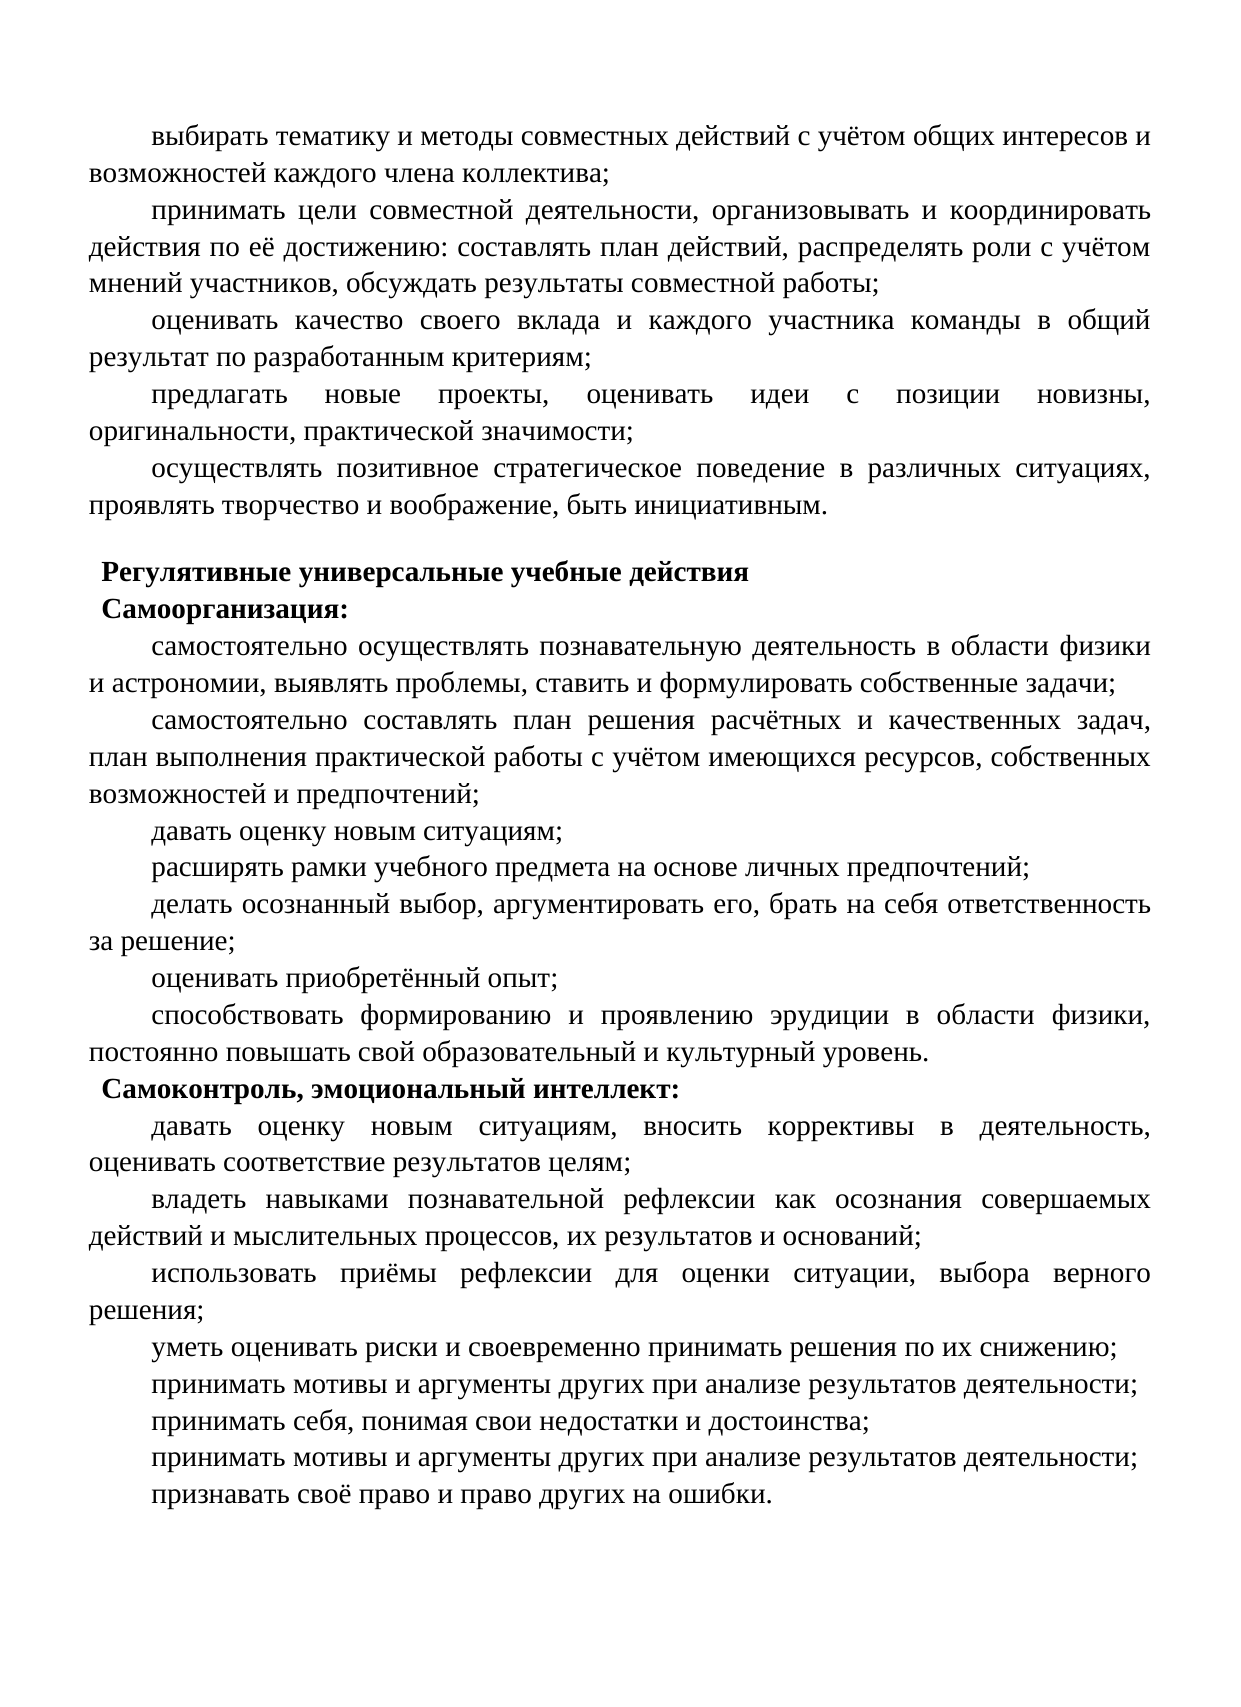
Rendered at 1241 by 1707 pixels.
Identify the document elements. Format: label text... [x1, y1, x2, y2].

text признавать своё право и право других на ошибки. [89, 1476, 1152, 1510]
text владеть навыками познавательной рефлексии как осознания совершаемых действий и мыслительных процессов, их результатов и оснований; [89, 1181, 1152, 1252]
text Самоорганизация: [101, 591, 1152, 625]
text принимать мотивы и аргументы других при анализе результатов деятельности; [89, 1366, 1152, 1399]
text оценивать приобретённый опыт; [89, 960, 1152, 994]
text способствовать формированию и проявлению эрудиции в области физики, постоянно повышать свой образовательный и культурный уровень. [89, 997, 1152, 1067]
text расширять рамки учебного предмета на основе личных предпочтений; [89, 849, 1152, 883]
text Самоконтроль, эмоциональный интеллект: [101, 1071, 1152, 1104]
text принимать цели совместной деятельности, организовывать и координировать действия по её достижению: составлять план действий, распределять роли с учётом мнений участников, обсуждать результаты совместной работы; [89, 192, 1152, 299]
text делать осознанный выбор, аргументировать его, брать на себя ответственность за решение; [89, 886, 1152, 957]
text оценивать качество своего вклада и каждого участника команды в общий результат по разработанным критериям; [89, 302, 1152, 373]
text использовать приёмы рефлексии для оценки ситуации, выбора верного решения; [89, 1255, 1152, 1326]
text давать оценку новым ситуациям, вносить коррективы в деятельность, оценивать соответствие результатов целям; [89, 1108, 1152, 1178]
text предлагать новые проекты, оценивать идеи с позиции новизны, оригинальности, практической значимости; [89, 376, 1152, 447]
text давать оценку новым ситуациям; [89, 813, 1152, 846]
text выбирать тематику и методы совместных действий с учётом общих интересов и возможностей каждого члена коллектива; [89, 118, 1152, 188]
text осуществлять позитивное стратегическое поведение в различных ситуациях, проявлять творчество и воображение, быть инициативным. [89, 450, 1152, 520]
text самостоятельно осуществлять познавательную деятельность в области физики и астрономии, выявлять проблемы, ставить и формулировать собственные задачи; [89, 628, 1152, 699]
text принимать себя, понимая свои недостатки и достоинства; [89, 1403, 1152, 1436]
text Регулятивные универсальные учебные действия [101, 554, 1152, 588]
text самостоятельно составлять план решения расчётных и качественных задач, план выполнения практической работы с учётом имеющихся ресурсов, собственных возможностей и предпочтений; [89, 702, 1152, 809]
text уметь оценивать риски и своевременно принимать решения по их снижению; [89, 1329, 1152, 1362]
text принимать мотивы и аргументы других при анализе результатов деятельности; [89, 1439, 1152, 1473]
